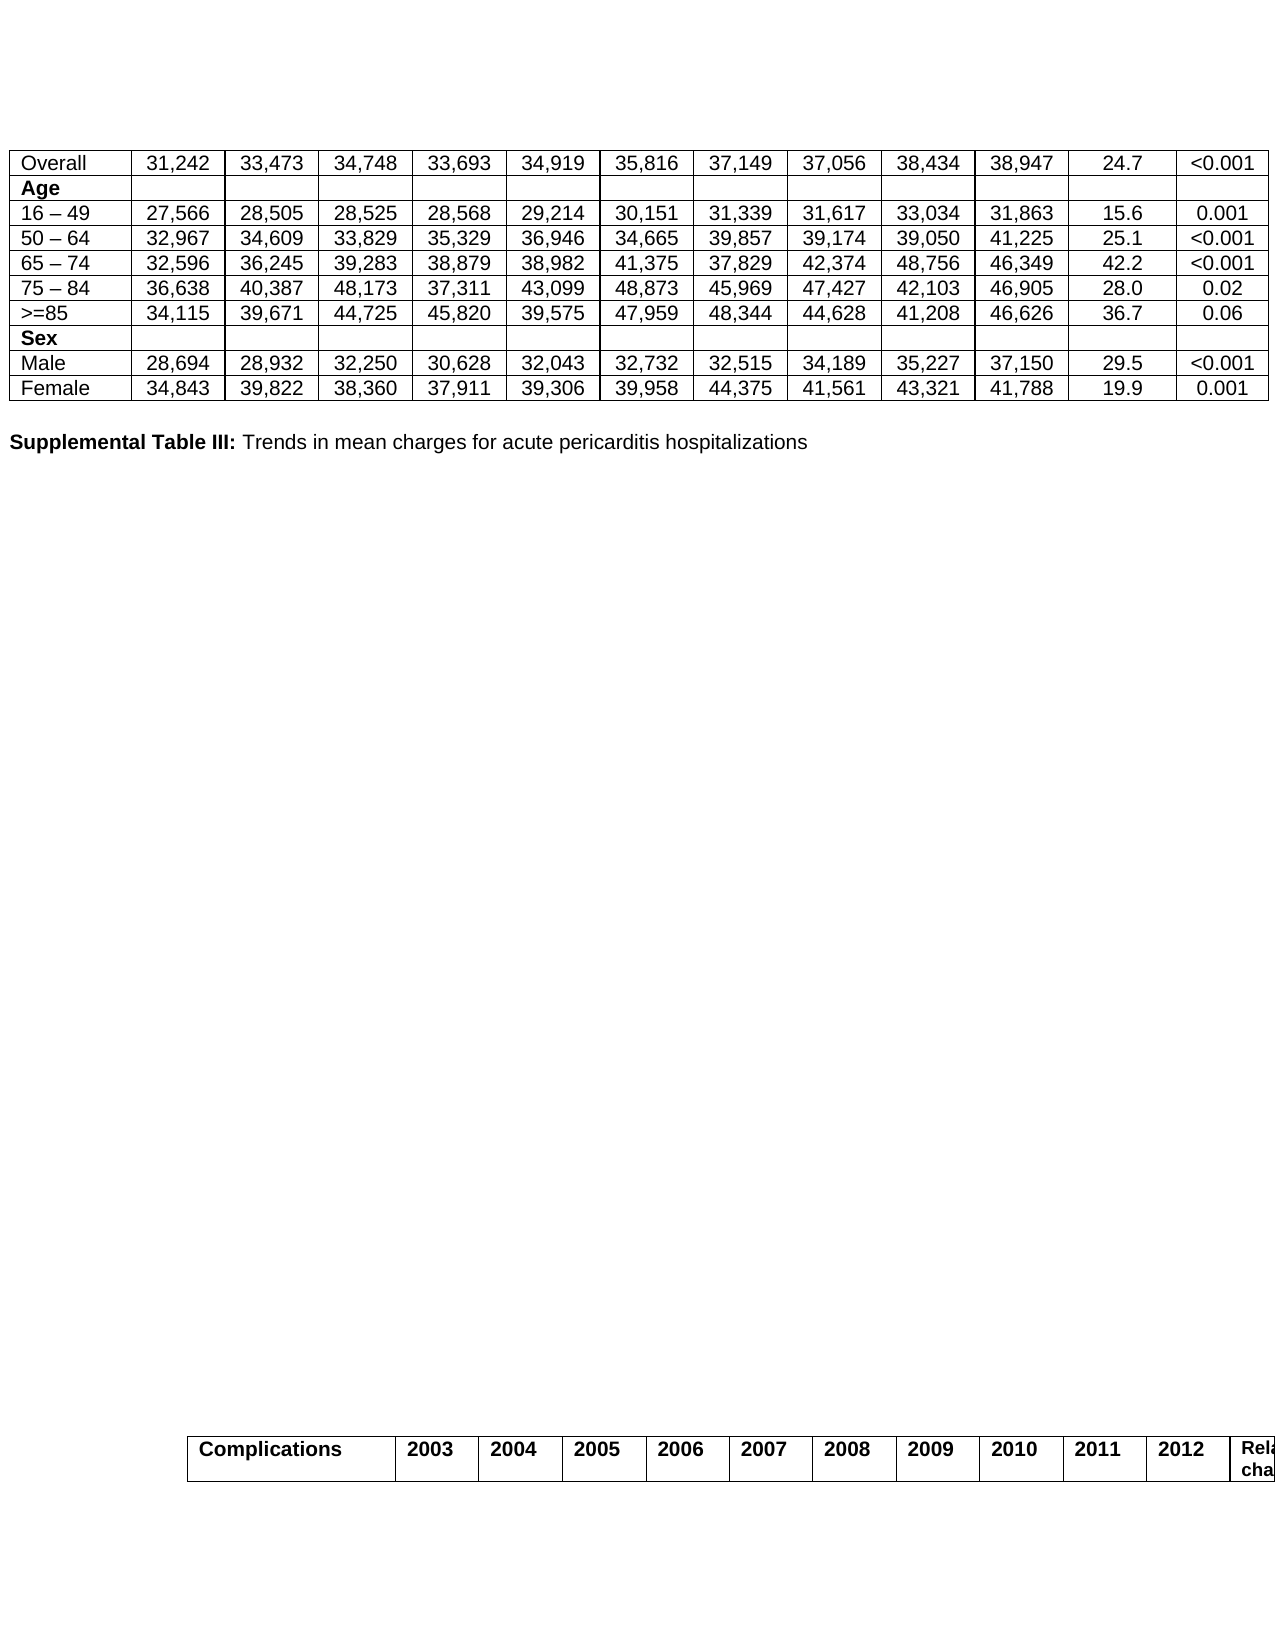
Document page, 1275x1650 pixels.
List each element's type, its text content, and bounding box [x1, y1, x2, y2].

table_header 2010 [980, 1437, 1063, 1481]
table_cell 32,967 [132, 226, 224, 250]
table_cell 27,566 [132, 201, 224, 225]
table_cell 28,568 [413, 201, 506, 225]
table_cell [882, 176, 974, 200]
table_cell 28,505 [226, 201, 318, 225]
table_cell 38,434 [882, 151, 974, 175]
table_cell 33,829 [319, 226, 412, 250]
table_cell 32,732 [601, 351, 693, 375]
table_cell <0.001 [1177, 351, 1268, 375]
table_cell 35,329 [413, 226, 506, 250]
table_cell 41,561 [788, 376, 881, 400]
table_cell Sex [10, 326, 131, 350]
table_header Relative change (%) [1231, 1437, 1274, 1481]
table_cell 34,609 [226, 226, 318, 250]
table_cell 31,617 [788, 201, 881, 225]
table_cell 36,946 [507, 226, 599, 250]
table_cell [319, 326, 412, 350]
table_header 2007 [730, 1437, 812, 1481]
table_cell 30,151 [601, 201, 693, 225]
table_cell 32,515 [694, 351, 787, 375]
table_header Complications [188, 1437, 395, 1481]
table_cell 25.1 [1069, 226, 1176, 250]
table_cell 31,339 [694, 201, 787, 225]
table_cell [976, 326, 1068, 350]
table_cell 39,283 [319, 251, 412, 275]
table_cell 37,149 [694, 151, 787, 175]
table_cell 40,387 [226, 276, 318, 300]
table_cell 34,115 [132, 301, 224, 325]
table_cell 39,050 [882, 226, 974, 250]
table_cell 33,473 [226, 151, 318, 175]
table_cell 0.001 [1177, 376, 1268, 400]
table_cell [601, 326, 693, 350]
table_cell 36,245 [226, 251, 318, 275]
table_cell [882, 326, 974, 350]
table_cell 46,626 [976, 301, 1068, 325]
table_header 2003 [396, 1437, 478, 1481]
table_cell [226, 326, 318, 350]
table_header 2006 [647, 1437, 729, 1481]
table_cell 46,349 [976, 251, 1068, 275]
table_cell [507, 176, 599, 200]
table_cell 0.06 [1177, 301, 1268, 325]
table_cell 29.5 [1069, 351, 1176, 375]
table_cell [319, 176, 412, 200]
table_cell 39,958 [601, 376, 693, 400]
table_cell Overall [10, 151, 131, 175]
table_cell 31,863 [976, 201, 1068, 225]
table_cell [413, 176, 506, 200]
table_cell 43,099 [507, 276, 599, 300]
table_cell [1069, 326, 1176, 350]
table_cell 0.02 [1177, 276, 1268, 300]
table_cell 29,214 [507, 201, 599, 225]
table_cell 47,959 [601, 301, 693, 325]
table_cell 42.2 [1069, 251, 1176, 275]
table_cell 50 – 64 [10, 226, 131, 250]
table_cell >=85 [10, 301, 131, 325]
table_cell 39,575 [507, 301, 599, 325]
text Supplemental Table III: Trends in mean charges for acute pericarditis hospitalizations [9, 430, 1087, 454]
table_cell 36,638 [132, 276, 224, 300]
table_cell 35,227 [882, 351, 974, 375]
table_cell 45,969 [694, 276, 787, 300]
table_cell 16 – 49 [10, 201, 131, 225]
table_cell 30,628 [413, 351, 506, 375]
table_cell <0.001 [1177, 151, 1268, 175]
table_cell [132, 326, 224, 350]
table_cell 37,911 [413, 376, 506, 400]
table_cell Male [10, 351, 131, 375]
table_cell [601, 176, 693, 200]
table_cell 39,857 [694, 226, 787, 250]
table_cell 37,311 [413, 276, 506, 300]
table_header 2004 [479, 1437, 562, 1481]
table_cell 15.6 [1069, 201, 1176, 225]
table_cell 43,321 [882, 376, 974, 400]
table_cell 45,820 [413, 301, 506, 325]
table_cell 47,427 [788, 276, 881, 300]
table_header 2005 [563, 1437, 646, 1481]
table_cell [413, 326, 506, 350]
table_cell 28,932 [226, 351, 318, 375]
table_cell 42,103 [882, 276, 974, 300]
table_cell 44,628 [788, 301, 881, 325]
table_cell 0.001 [1177, 201, 1268, 225]
table_cell 38,360 [319, 376, 412, 400]
table_cell [132, 176, 224, 200]
table_cell 24.7 [1069, 151, 1176, 175]
table_header 2009 [897, 1437, 979, 1481]
table_cell 33,034 [882, 201, 974, 225]
table_header 2012 [1147, 1437, 1229, 1481]
table_cell 33,693 [413, 151, 506, 175]
table_cell 19.9 [1069, 376, 1176, 400]
table_cell 39,822 [226, 376, 318, 400]
table_cell [1177, 176, 1268, 200]
table_cell 37,829 [694, 251, 787, 275]
table_cell 44,375 [694, 376, 787, 400]
table_cell [1177, 326, 1268, 350]
table_cell 37,150 [976, 351, 1068, 375]
table_cell 44,725 [319, 301, 412, 325]
table_cell [507, 326, 599, 350]
table_cell Female [10, 376, 131, 400]
table_cell <0.001 [1177, 226, 1268, 250]
table_cell 41,208 [882, 301, 974, 325]
table_cell 28,694 [132, 351, 224, 375]
table_cell 32,043 [507, 351, 599, 375]
table_cell 34,748 [319, 151, 412, 175]
table_cell 36.7 [1069, 301, 1176, 325]
table_cell 32,596 [132, 251, 224, 275]
table_cell [788, 326, 881, 350]
table_cell 65 – 74 [10, 251, 131, 275]
table_cell 32,250 [319, 351, 412, 375]
table_cell 35,816 [601, 151, 693, 175]
table_cell [694, 176, 787, 200]
table_cell 38,947 [976, 151, 1068, 175]
table_cell 48,344 [694, 301, 787, 325]
table_cell 31,242 [132, 151, 224, 175]
table_cell 46,905 [976, 276, 1068, 300]
table_cell <0.001 [1177, 251, 1268, 275]
table_cell 38,879 [413, 251, 506, 275]
table_header 2011 [1064, 1437, 1146, 1481]
table_cell [1069, 176, 1176, 200]
table_cell [976, 176, 1068, 200]
table_header 2008 [813, 1437, 896, 1481]
table_cell 39,306 [507, 376, 599, 400]
table_cell [226, 176, 318, 200]
table_cell 28.0 [1069, 276, 1176, 300]
table_cell 48,873 [601, 276, 693, 300]
table_cell 38,982 [507, 251, 599, 275]
table_cell 48,173 [319, 276, 412, 300]
table_cell 42,374 [788, 251, 881, 275]
table_cell 41,225 [976, 226, 1068, 250]
table_cell 28,525 [319, 201, 412, 225]
table_cell 48,756 [882, 251, 974, 275]
table_cell 34,843 [132, 376, 224, 400]
table_cell 37,056 [788, 151, 881, 175]
table_cell 41,788 [976, 376, 1068, 400]
table_cell [788, 176, 881, 200]
table_cell 39,174 [788, 226, 881, 250]
table_cell Age [10, 176, 131, 200]
table_cell 34,189 [788, 351, 881, 375]
table_cell 39,671 [226, 301, 318, 325]
table_cell 34,665 [601, 226, 693, 250]
table_cell [694, 326, 787, 350]
table_cell 34,919 [507, 151, 599, 175]
table_cell 41,375 [601, 251, 693, 275]
table_cell 75 – 84 [10, 276, 131, 300]
